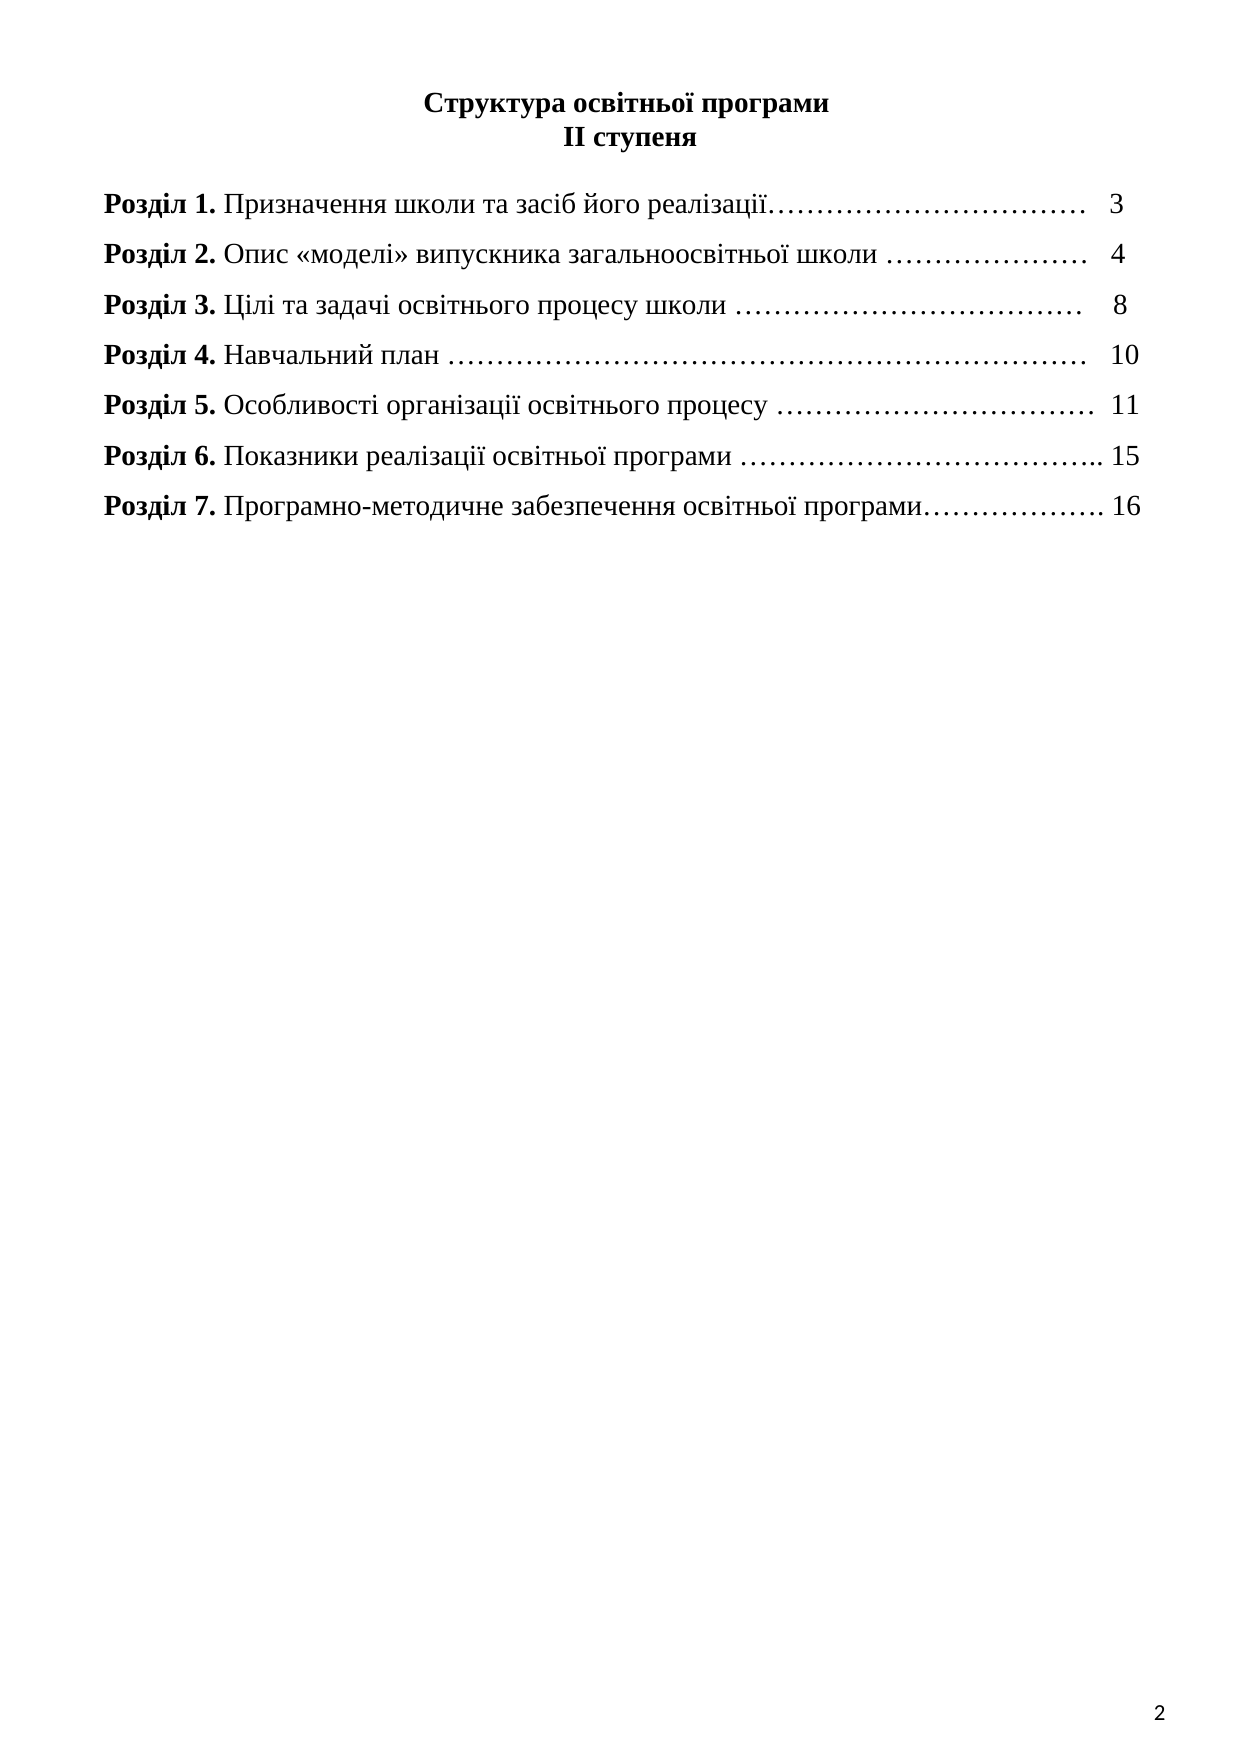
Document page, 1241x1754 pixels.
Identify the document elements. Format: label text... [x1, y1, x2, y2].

text Розділ 3. Цілі та задачі освітнього процесу школи ……………………………… 8 [103, 287, 1165, 320]
text Структура освітньої програми ІІ ступеня [103, 86, 1156, 153]
text Розділ 2. Опис «моделі» випускника загальноосвітньої школи ………………… 4 [103, 236, 1165, 270]
text Розділ 4. Навчальний план ………………………………………………………… 10 [103, 337, 1165, 371]
text Розділ 6. Показники реалізації освітньої програми ……………………………….. 15 [103, 438, 1165, 471]
text Розділ 1. Призначення школи та засіб його реалізації…………………………… 3 [103, 186, 1165, 220]
text Розділ 7. Програмно-методичне забезпечення освітньої програми………………. 16 [103, 488, 1165, 522]
text Розділ 5. Особливості організації освітнього процесу …………………………… 11 [103, 387, 1165, 421]
